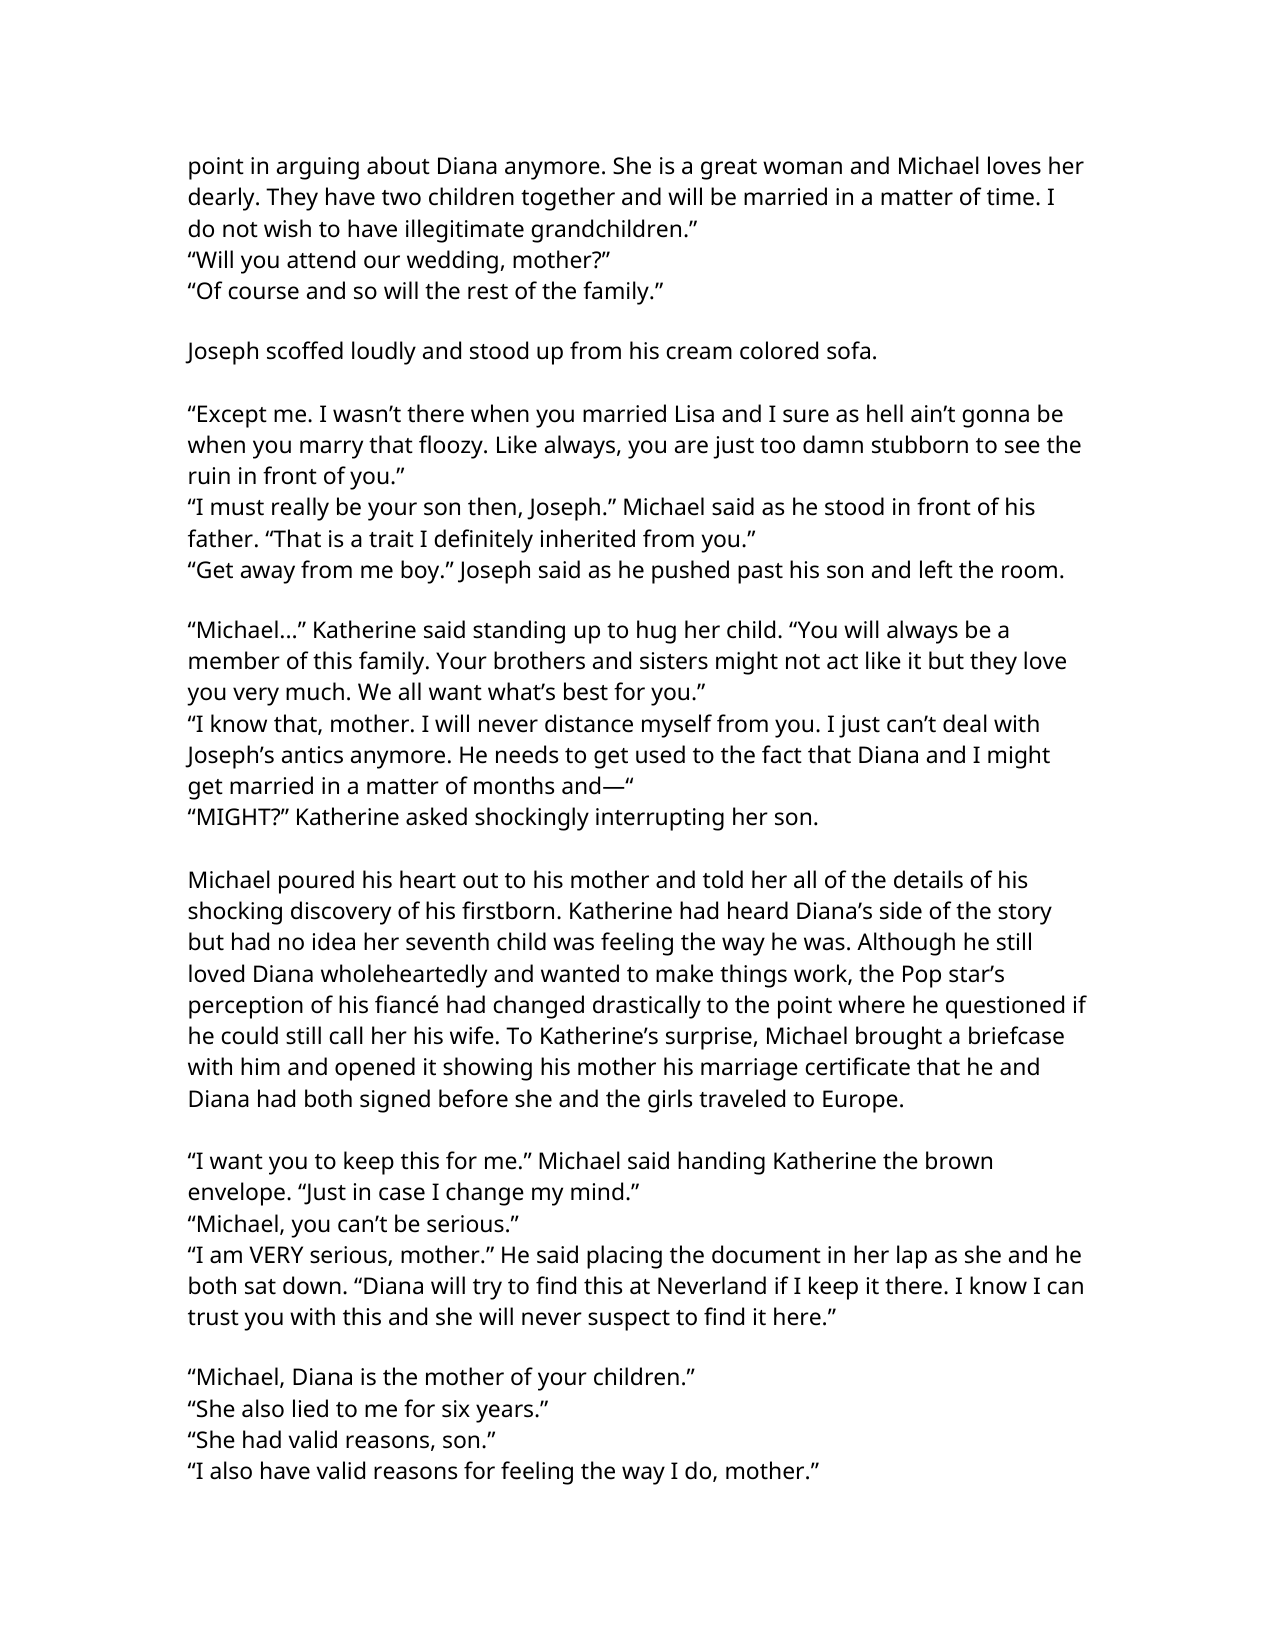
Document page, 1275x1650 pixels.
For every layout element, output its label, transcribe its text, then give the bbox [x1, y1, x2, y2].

text “Michael...” Katherine said standing up to hug her child. “You will always be a member of this family. Your brothers and sisters might not act like it but they love you very much. We all want what’s best for you.” “I know that, mother. I will never distance myself from you. I just can’t deal with Joseph’s antics anymore. He needs to get used to the fact that Diana and I might get married in a matter of months and—“ “MIGHT?” Katherine asked shockingly interrupting her son. [187, 614, 1087, 832]
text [187, 150, 1087, 335]
text “Except me. I wasn’t there when you married Lisa and I sure as hell ain’t gonna be when you marry that floozy. Like always, you are just too damn stubborn to see the ruin in front of you.” “I must really be your son then, Joseph.” Michael said as he stood in front of his father. “That is a trait I definitely inherited from you.” [187, 397, 1087, 554]
text Joseph scoffed loudly and stood up from his cream colored sofa. [187, 335, 1087, 366]
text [187, 1361, 1087, 1486]
text “Get away from me boy.” Joseph said as he pushed past his son and left the room. [187, 554, 1087, 585]
text Michael poured his heart out to his mother and told her all of the details of his shocking discovery of his firstborn. Katherine had heard Diana’s side of the story but had no idea her seventh child was feeling the way he was. Although he still loved Diana wholeheartedly and wanted to make things work, the Pop star’s perception of his fiancé had changed drastically to the point where he questioned if he could still call her his wife. To Katherine’s surprise, Michael brought a briefcase with him and opened it showing his mother his marriage certificate that he and Diana had both signed before she and the girls traveled to Europe. [187, 864, 1087, 1114]
text “I want you to keep this for me.” Michael said handing Katherine the brown envelope. “Just in case I change my mind.” “Michael, you can’t be serious.” “I am VERY serious, mother.” He said placing the document in her lap as she and he both sat down. “Diana will try to find this at Neverland if I keep it there. I know I can trust you with this and she will never suspect to find it here.” [187, 1145, 1087, 1361]
